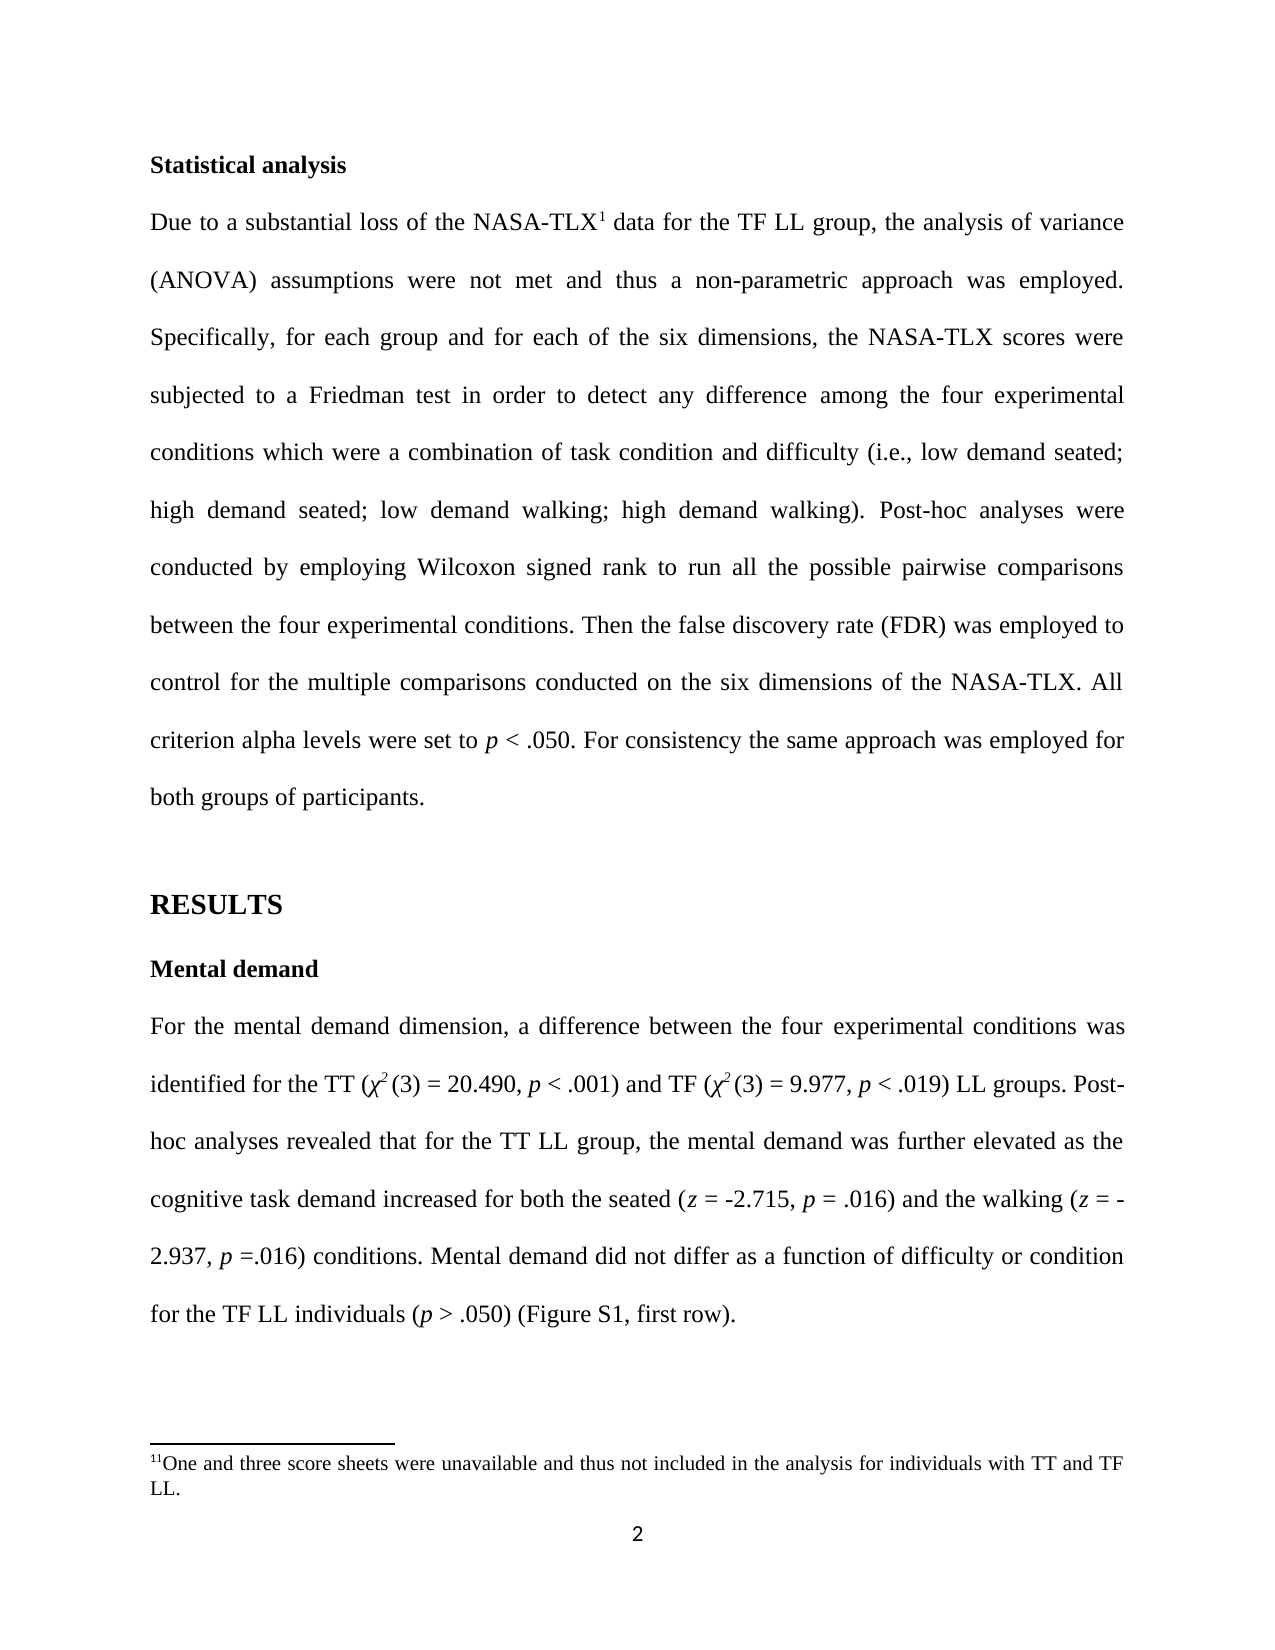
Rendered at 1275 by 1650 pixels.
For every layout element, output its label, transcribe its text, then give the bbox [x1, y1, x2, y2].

text Due to a substantial loss of the NASA-TLX1data for the TF LL group, the analysis of variance (ANOVA) assumptions were not met and thus a non-parametric approach was employed. Specifically, for each group and for each of the six dimensions, the NASA-TLX scores were subjected to a Friedman test in order to detect any difference among the four experimental conditions which were a combination of task condition and difficulty (i.e., low demand seated; high demand seated; low demand walking; high demand walking). Post-hoc analyses were conducted by employing Wilcoxon signed rank to run all the possible pairwise comparisons between the four experimental conditions. Then the false discovery rate (FDR) was employed to control for the multiple comparisons conducted on the six dimensions of the NASA-TLX. All criterion alpha levels were set to p < .050. For consistency the same approach was employed for both groups of participants. [150, 466, 1125, 811]
text For the mental demand dimension, a difference between the four experimental conditions was identified for the TT (χ2 (3) = 20.490, p < .001) and TF (χ2 (3) = 9.977, p < .019) LL groups. Post-hoc analyses revealed that for the TT LL group, the mental demand was further elevated as the cognitive task demand increased for both the seated (z = -2.715, p = .016) and the walking (z = -2.937, p =.016) conditions. Mental demand did not differ as a function of difficulty or condition for the TF LL individuals (p > .050) (Figure S1, first row). [150, 1011, 1125, 1328]
text Statistical analysis [150, 150, 1125, 179]
text Due to a substantial loss of the NASA-TLX1data for the TF LL group, the analysis of variance (ANOVA) assumptions were not met and thus a non-parametric approach was employed. Specifically, for each group and for each of the six dimensions, the NASA-TLX scores were subjected to a Friedman test in order to detect any difference among the four experimental conditions which were a combination of task condition and difficulty (i.e., low demand seated; high demand seated; low demand walking; high demand walking). Post-hoc analyses were conducted by employing Wilcoxon signed rank to run all the possible pairwise comparisons between the four experimental conditions. Then the false discovery rate (FDR) was employed to control for the multiple comparisons conducted on the six dimensions of the NASA-TLX. All criterion alpha levels were set to p < .050. For consistency the same approach was employed for both groups of participants. [150, 207, 1125, 438]
text Mental demand [150, 954, 1125, 983]
text RESULTS [150, 887, 1125, 920]
